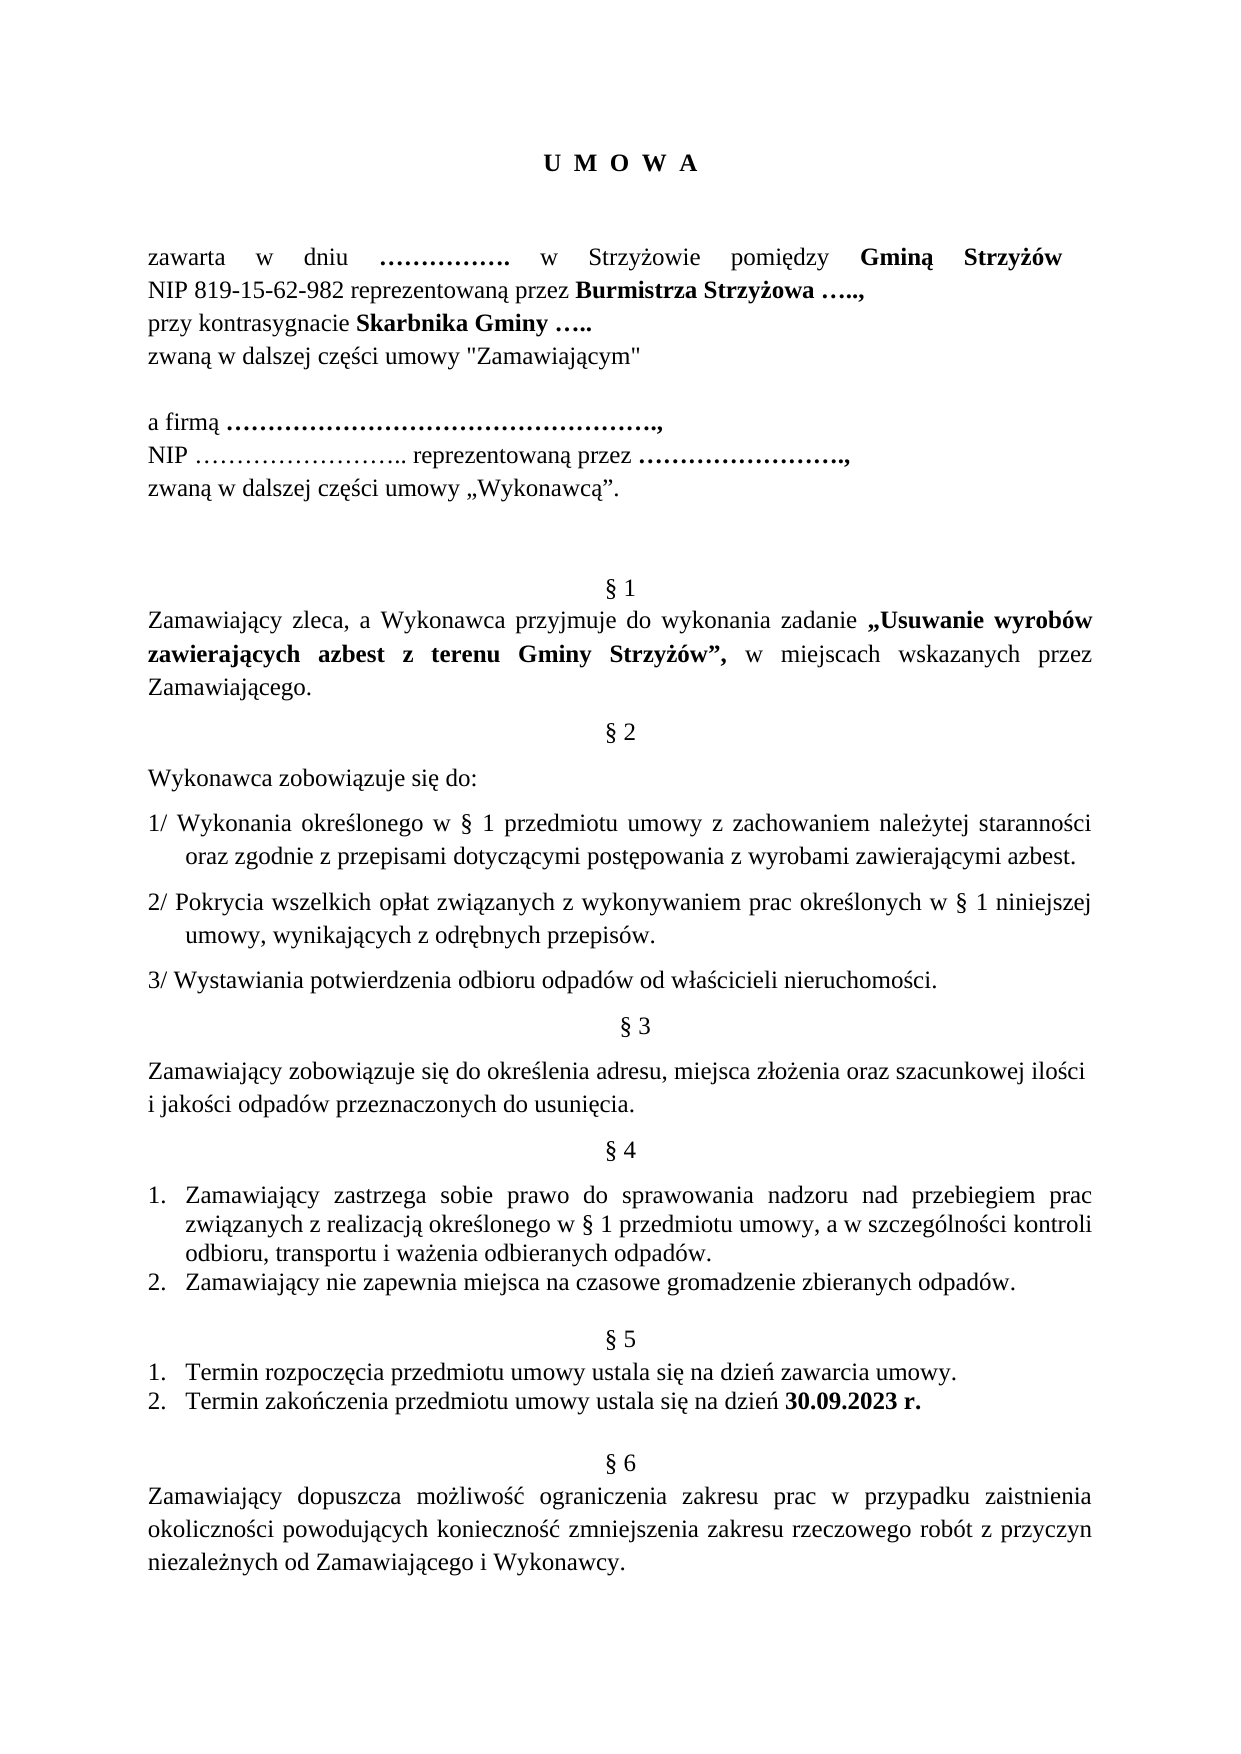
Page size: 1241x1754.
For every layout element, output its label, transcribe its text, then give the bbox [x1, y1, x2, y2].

text Zamawiający dopuszcza możliwość ograniczenia zakresu prac w przypadku zaistnienia okoliczności powodujących konieczność zmniejszenia zakresu rzeczowego robót z przyczyn niezależnych od Zamawiającego i Wykonawcy. [148, 1481, 1093, 1576]
text Wykonawca zobowiązuje się do: [148, 763, 1093, 791]
text § 1 [148, 573, 1093, 601]
text przy kontrasygnacie Skarbnika Gminy ….. [148, 308, 1093, 337]
text 2/ Pokrycia wszelkich opłat związanych z wykonywaniem prac określonych w § 1 niniejszej umowy, wynikających z odrębnych przepisów. [148, 887, 1093, 948]
list Zamawiający zastrzega sobie prawo do sprawowania nadzoru nad przebiegiem prac związanych z realizacją określonego w § 1 przedmiotu umowy, a w szczególności kontroli odbioru, transportu i ważenia odbieranych odpadów. [148, 1180, 1093, 1267]
text Zamawiający zleca, a Wykonawca przyjmuje do wykonania zadanie „Usuwanie wyrobów zawierających azbest z terenu Gminy Strzyżów”, w miejscach wskazanych przez Zamawiającego. [148, 606, 1093, 700]
text zawarta w dniu ……………. w Strzyżowie pomiędzy Gminą Strzyżów NIP 819-15-62-982 reprezentowaną przez Burmistrza Strzyżowa ….., [148, 242, 1093, 304]
text 3/ Wystawiania potwierdzenia odbioru odpadów od właścicieli nieruchomości. [148, 965, 1093, 994]
text zwaną w dalszej części umowy „Wykonawcą”. [148, 473, 1093, 502]
list Zamawiający nie zapewnia miejsca na czasowe gromadzenie zbieranych odpadów. [148, 1267, 1093, 1295]
list Termin rozpoczęcia przedmiotu umowy ustala się na dzień zawarcia umowy. [148, 1357, 1093, 1386]
list Termin zakończenia przedmiotu umowy ustala się na dzień 30.09.2023 r. [148, 1386, 1093, 1415]
text § 2 [148, 717, 1093, 746]
text NIP …………………….. reprezentowaną przez ……………………., [148, 441, 1093, 469]
text Zamawiający zobowiązuje się do określenia adresu, miejsca złożenia oraz szacunkowej ilości i jakości odpadów przeznaczonych do usunięcia. [148, 1056, 1093, 1118]
text § 5 [148, 1324, 1093, 1353]
text 1/ Wykonania określonego w § 1 przedmiotu umowy z zachowaniem należytej staranności oraz zgodnie z przepisami dotyczącymi postępowania z wyrobami zawierającymi azbest. [148, 808, 1093, 870]
text § 4 [148, 1135, 1093, 1164]
text zwaną w dalszej części umowy "Zamawiającym" [148, 341, 1093, 370]
text § 6 [148, 1448, 1093, 1476]
title U M O W A [148, 148, 1093, 176]
text § 3 [177, 1011, 1093, 1039]
text a firmą ……………………………………………., [148, 407, 1093, 436]
